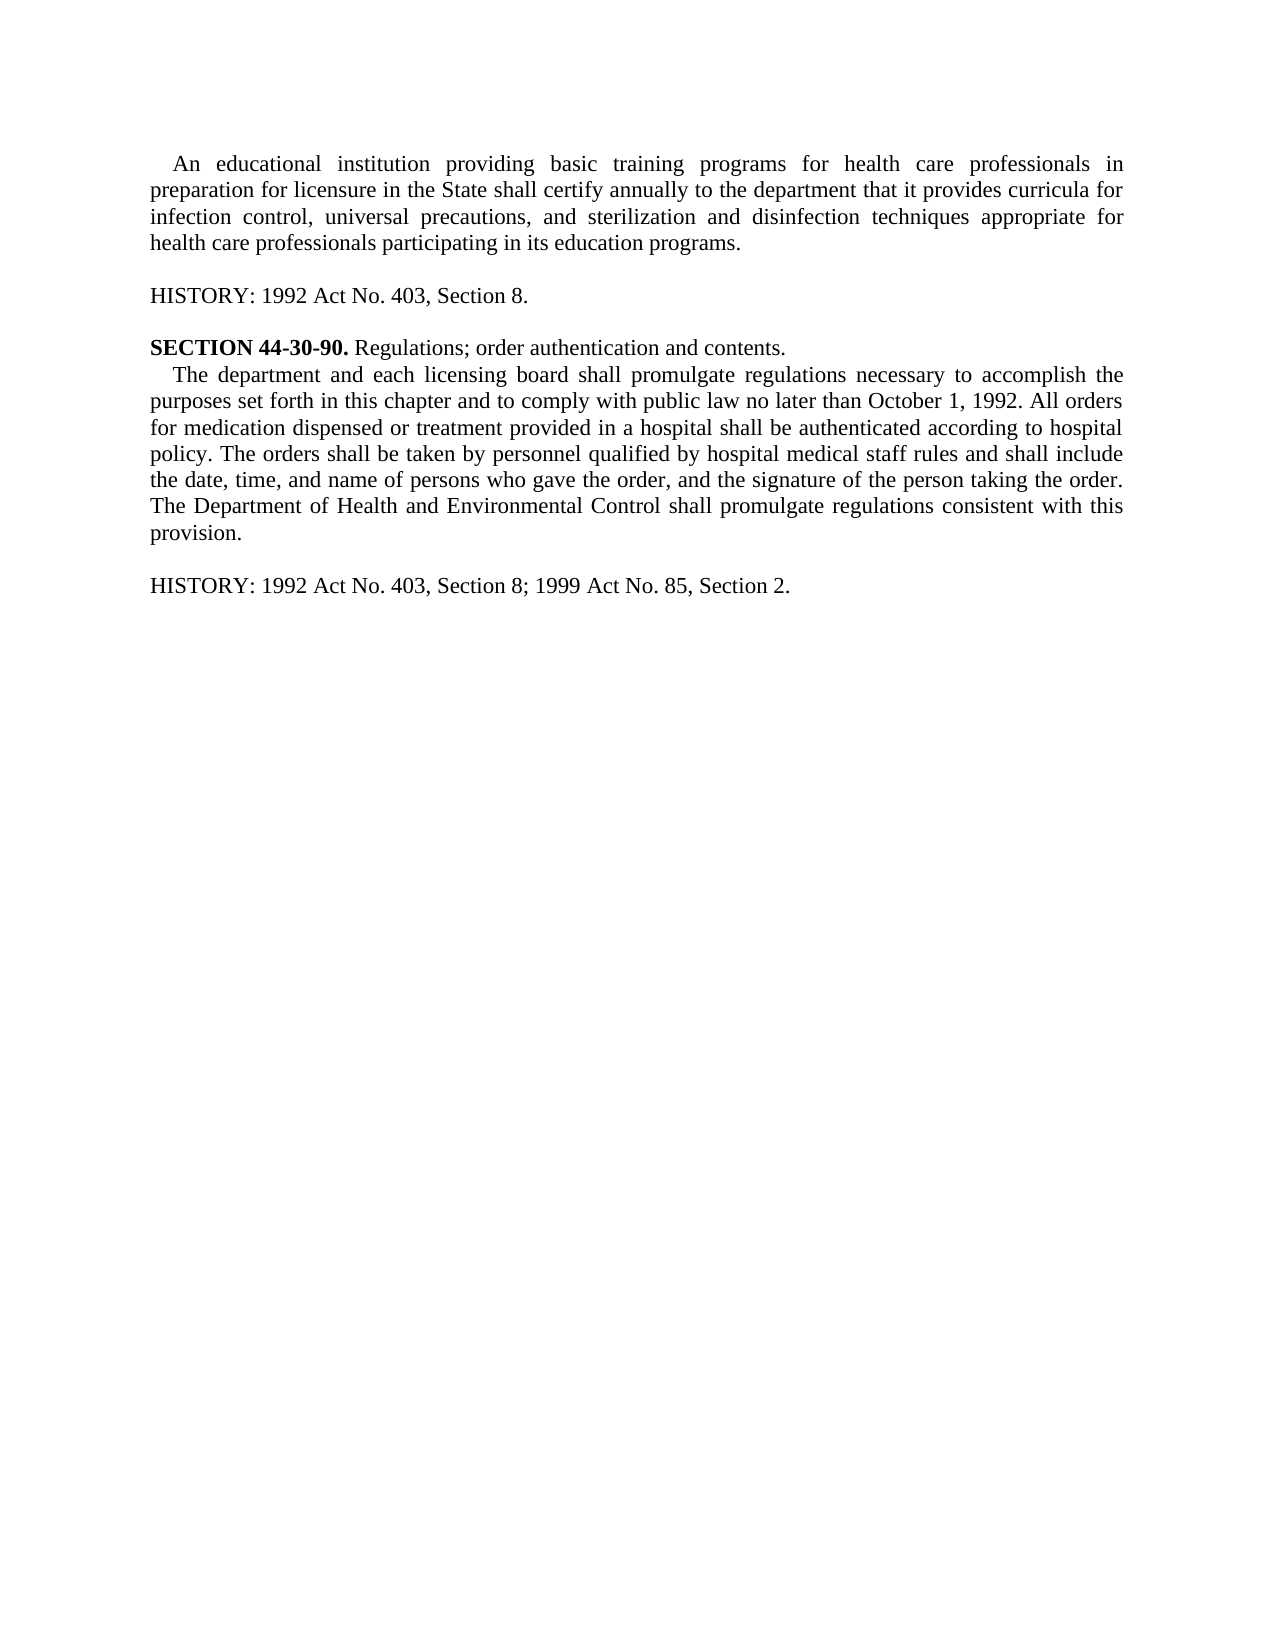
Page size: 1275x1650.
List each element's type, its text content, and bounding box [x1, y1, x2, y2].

text The department and each licensing board shall promulgate regulations necessary to accomplish the purposes set forth in this chapter and to comply with public law no later than October 1, 1992. All orders for medication dispensed or treatment provided in a hospital shall be authenticated according to hospital policy. The orders shall be taken by personnel qualified by hospital medical staff rules and shall include the date, time, and name of persons who gave the order, and the signature of the person taking the order. The Department of Health and Environmental Control shall promulgate regulations consistent with this provision. [150, 361, 1125, 545]
text HISTORY: 1992 Act No. 403, Section 8. [150, 282, 1125, 308]
text HISTORY: 1992 Act No. 403, Section 8; 1999 Act No. 85, Section 2. [150, 572, 1125, 598]
text An educational institution providing basic training programs for health care professionals in preparation for licensure in the State shall certify annually to the department that it provides curricula for infection control, universal precautions, and sterilization and disinfection techniques appropriate for health care professionals participating in its education programs. [150, 150, 1125, 255]
text SECTION 44-30-90. Regulations; order authentication and contents. [150, 334, 1125, 361]
